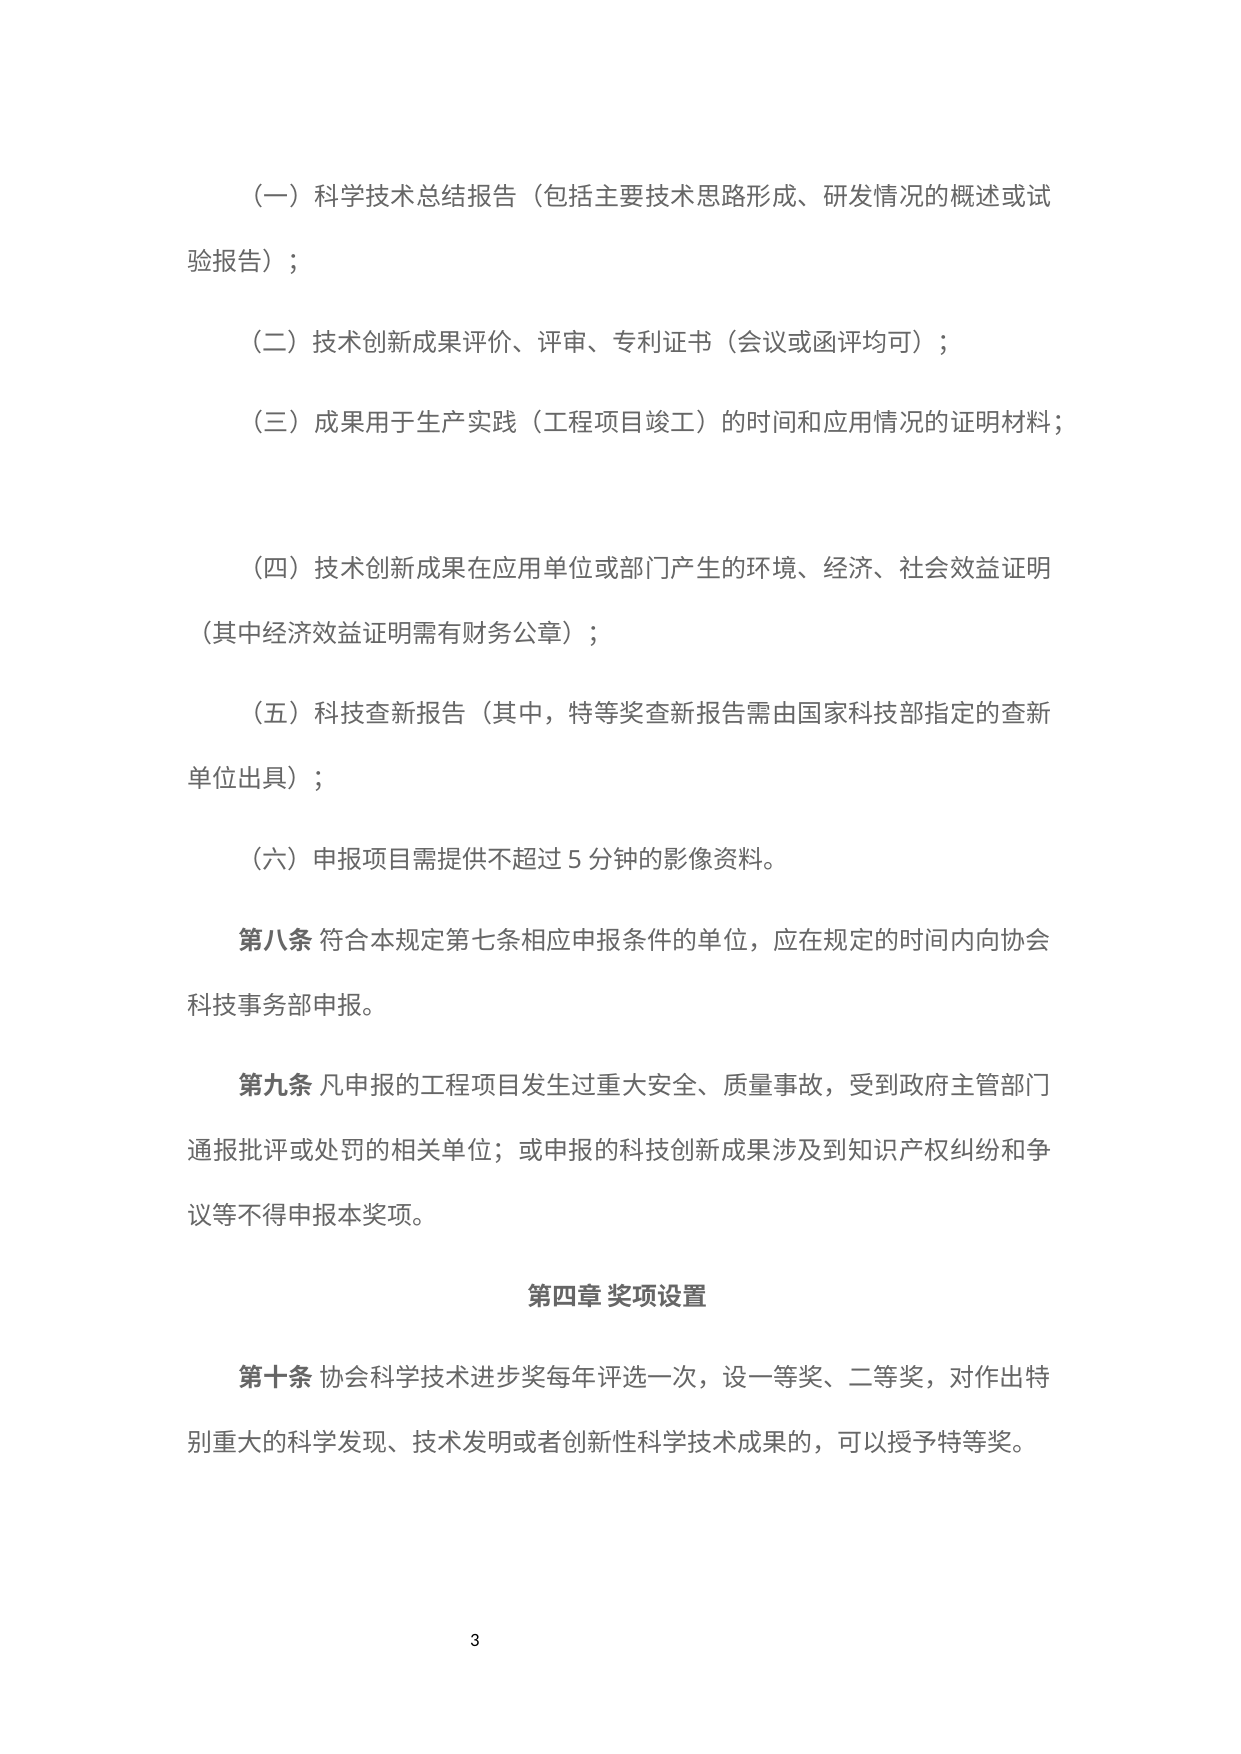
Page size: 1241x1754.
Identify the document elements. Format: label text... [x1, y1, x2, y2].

text （一）科学技术总结报告（包括主要技术思路形成、研发情况的概述或试验报告）； [187, 162, 1053, 292]
text 第四章 奖项设置 [187, 1262, 1053, 1327]
text （四）技术创新成果在应用单位或部门产生的环境、经济、社会效益证明（其中经济效益证明需有财务公章）； [187, 534, 1053, 664]
text （六）申报项目需提供不超过5 分钟的影像资料。 [187, 825, 1053, 890]
text 第十条 协会科学技术进步奖每年评选一次，设一等奖、二等奖，对作出特别重大的科学发现、技术发明或者创新性科学技术成果的，可以授予特等奖。 [187, 1343, 1053, 1473]
text 第九条 凡申报的工程项目发生过重大安全、质量事故，受到政府主管部门通报批评或处罚的相关单位；或申报的科技创新成果涉及到知识产权纠纷和争议等不得申报本奖项。 [187, 1051, 1053, 1246]
text （二）技术创新成果评价、评审、专利证书（会议或函评均可）； [187, 308, 1053, 373]
text 第八条 符合本规定第七条相应申报条件的单位，应在规定的时间内向协会科技事务部申报。 [187, 906, 1053, 1036]
text （三）成果用于生产实践（工程项目竣工）的时间和应用情况的证明材料； [187, 388, 1053, 518]
text （五）科技查新报告（其中，特等奖查新报告需由国家科技部指定的查新单位出具）； [187, 679, 1053, 809]
